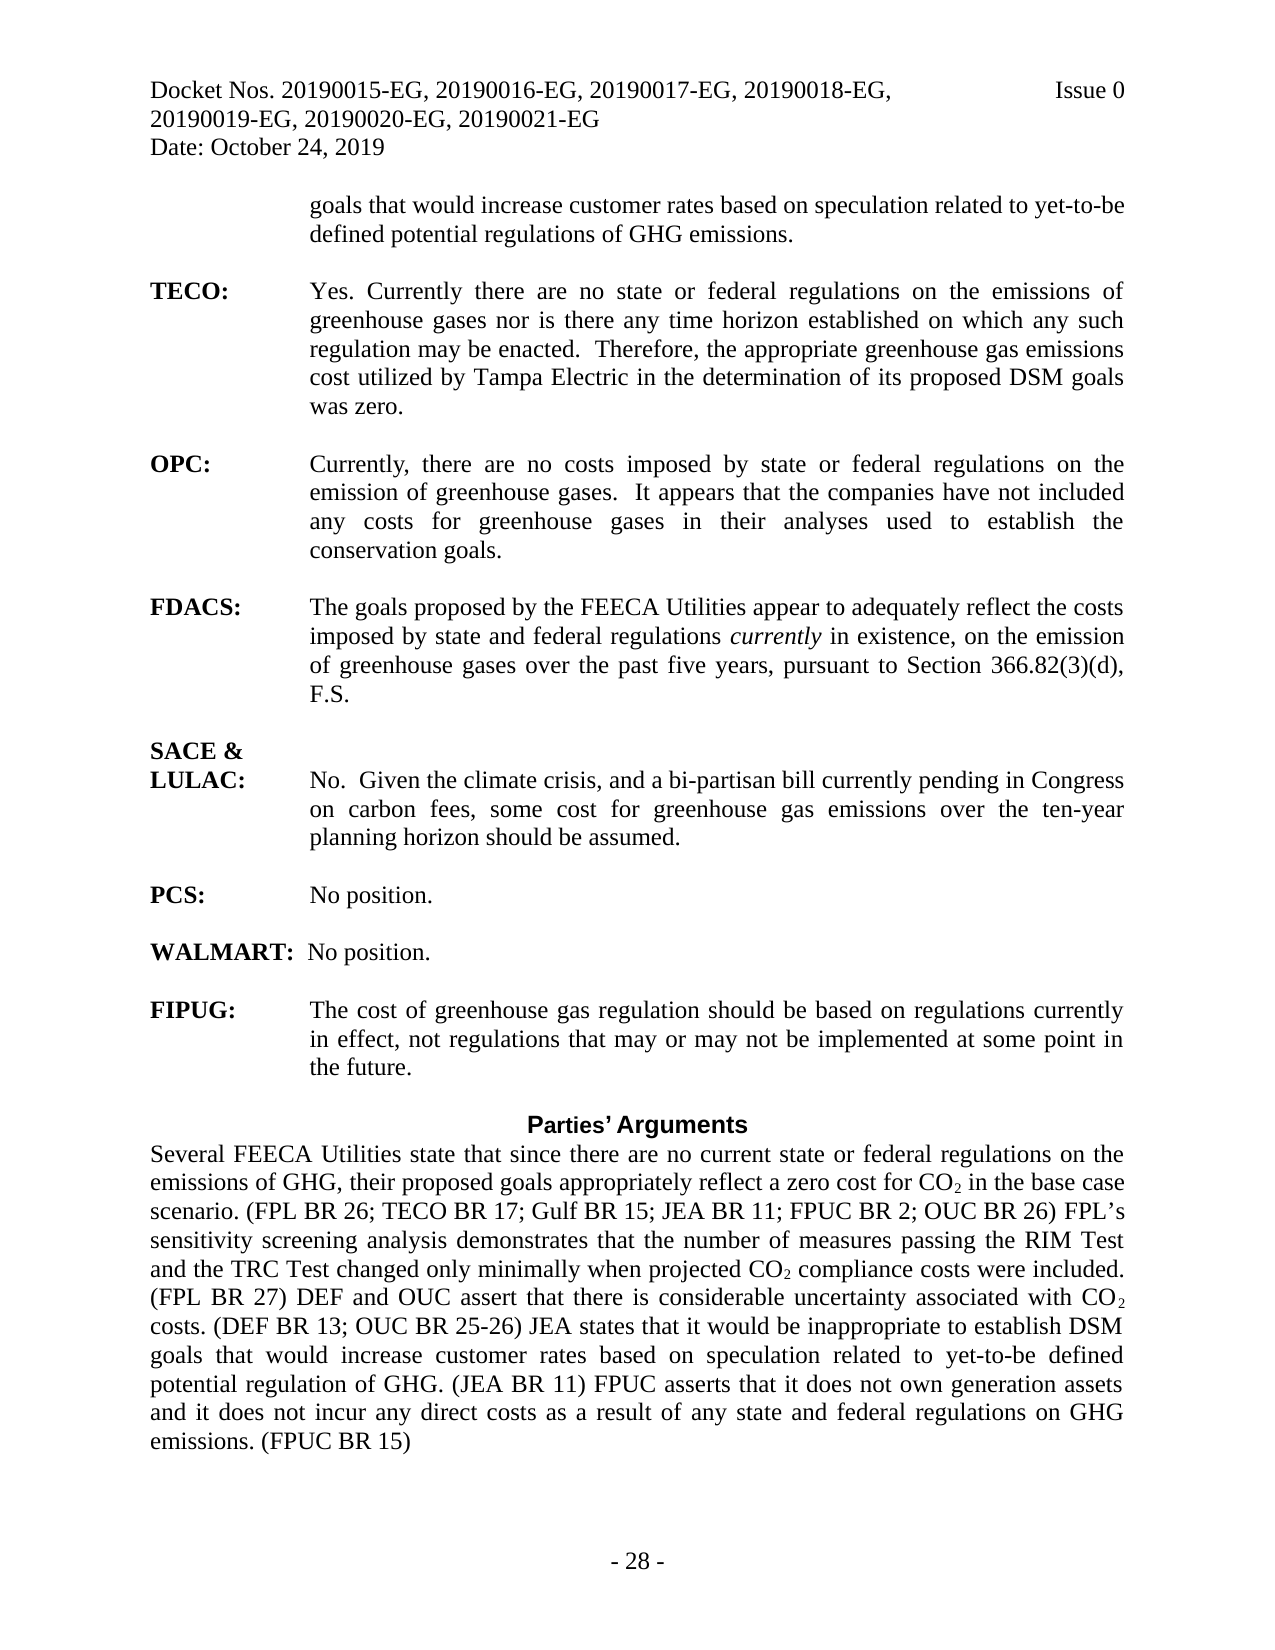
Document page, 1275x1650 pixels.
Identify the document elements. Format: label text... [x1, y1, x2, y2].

text FIPUG: The cost of greenhouse gas regulation should be based on regulations currently in effect, not regulations that may or may not be implemented at some point in the future. [150, 995, 1125, 1081]
text TECO: Yes. Currently there are no state or federal regulations on the emissions of greenhouse gases nor is there any time horizon established on which any such regulation may be enacted. Therefore, the appropriate greenhouse gas emissions cost utilized by Tampa Electric in the determination of its proposed DSM goals was zero. [150, 276, 1125, 420]
text OPC: Currently, there are no costs imposed by state or federal regulations on the emission of greenhouse gases. It appears that the companies have not included any costs for greenhouse gases in their analyses used to establish the conservation goals. [150, 449, 1125, 564]
text SACE & [150, 736, 1125, 765]
text WALMART: No position. [150, 937, 1125, 966]
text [150, 190, 1125, 247]
text FDACS: The goals proposed by the FEECA Utilities appear to adequately reflect the costs imposed by state and federal regulations currently in existence, on the emission of greenhouse gases over the past five years, pursuant to Section 366.82(3)(d), F.S. [150, 592, 1125, 707]
subtitle Parties’ Arguments [150, 1110, 1125, 1139]
text LULAC: No. Given the climate crisis, and a bi-partisan bill currently pending in Congress on carbon fees, some cost for greenhouse gas emissions over the ten-year planning horizon should be assumed. [150, 765, 1125, 851]
text PCS: No position. [150, 880, 1125, 909]
text Several FEECA Utilities state that since there are no current state or federal regulations on the emissions of GHG, their proposed goals appropriately reflect a zero cost for CO2 in the base case scenario. (FPL BR 26; TECO BR 17; Gulf BR 15; JEA BR 11; FPUC BR 2; OUC BR 26) FPL’s sensitivity screening analysis demonstrates that the number of measures passing the RIM Test and the TRC Test changed only minimally when projected CO2 compliance costs were included. (FPL BR 27) DEF and OUC assert that there is considerable uncertainty associated with CO2 costs. (DEF BR 13; OUC BR 25-26) JEA states that it would be inappropriate to establish DSM goals that would increase customer rates based on speculation related to yet-to-be defined potential regulation of GHG. (JEA BR 11) FPUC asserts that it does not own generation assets and it does not incur any direct costs as a result of any state and federal regulations on GHG emissions. (FPUC BR 15) [150, 1139, 1125, 1455]
